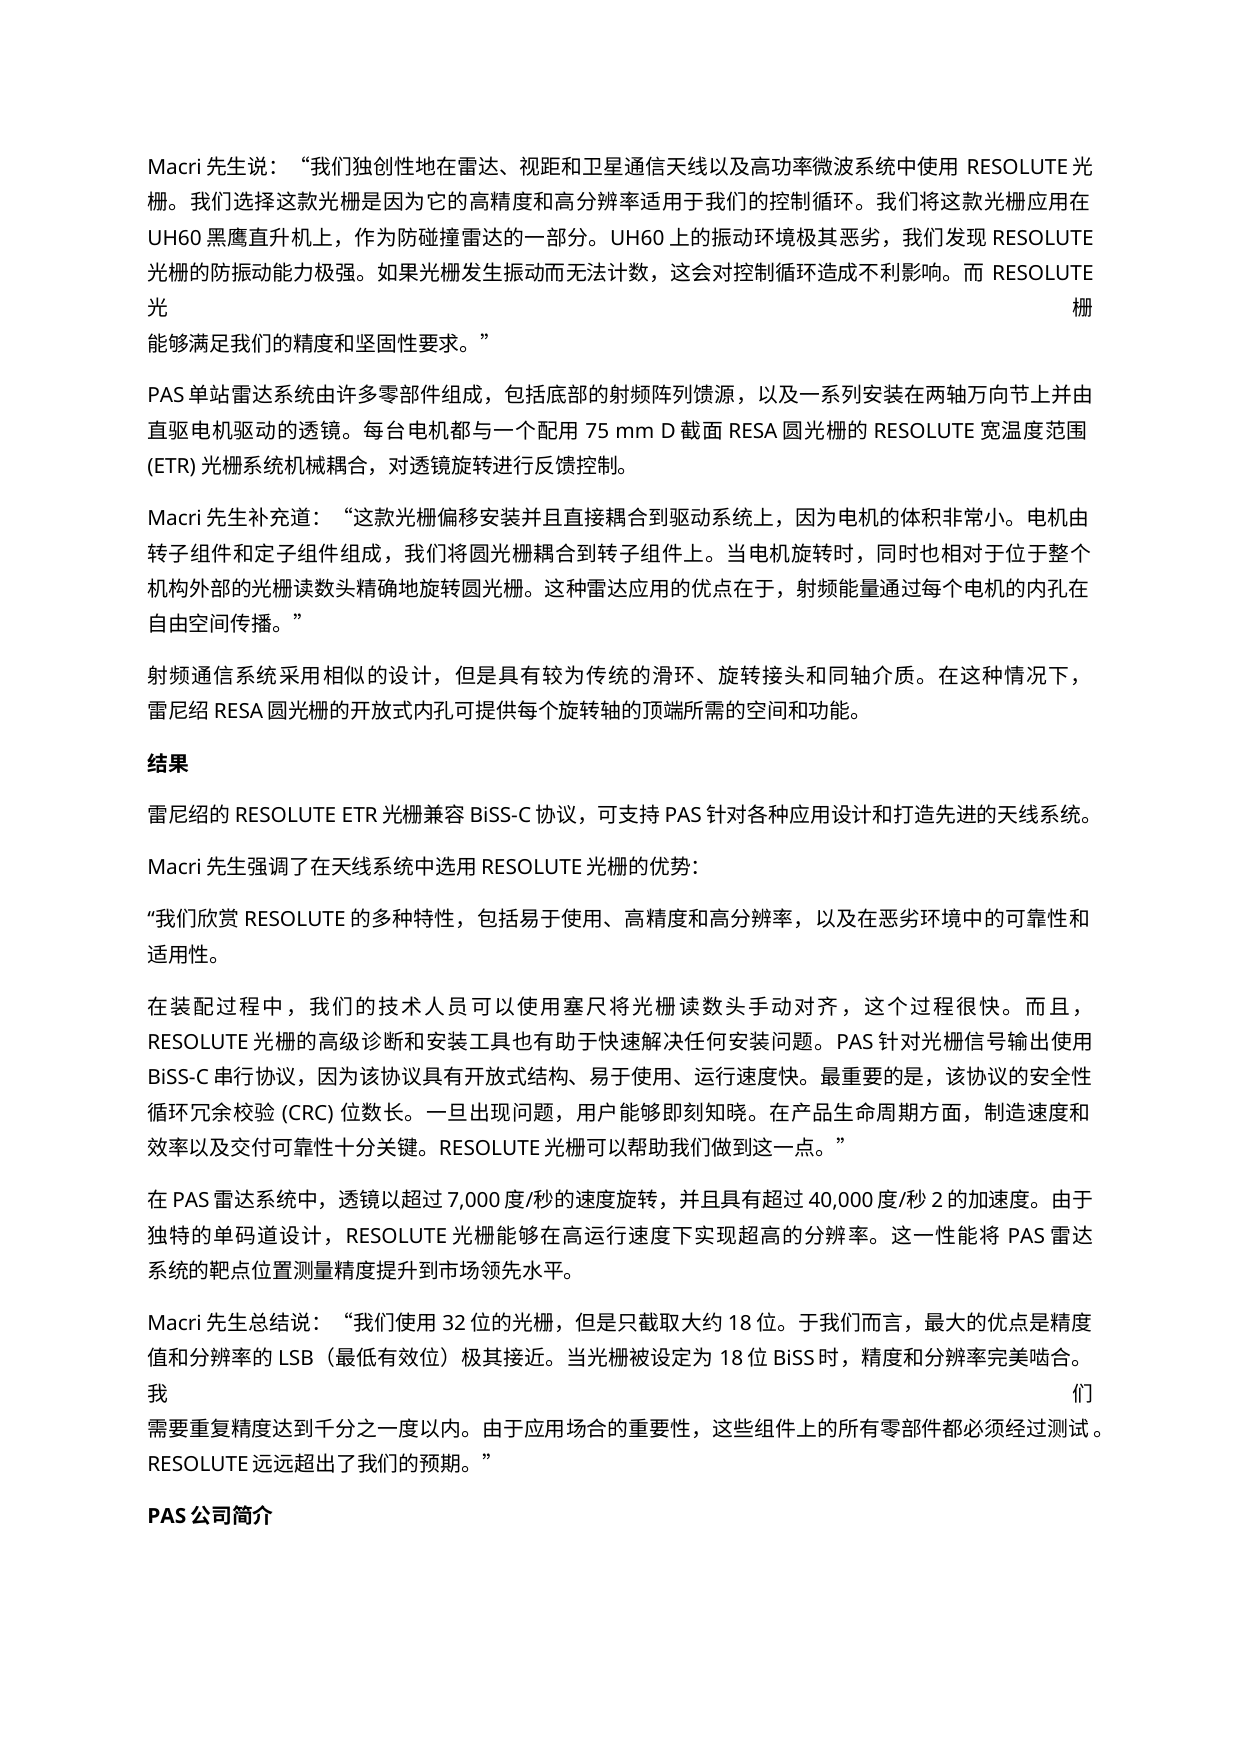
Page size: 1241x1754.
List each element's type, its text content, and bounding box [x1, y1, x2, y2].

text PAS单站雷达系统由许多零部件组成，包括底部的射频阵列馈源，以及一系列安装在两轴万向节上并由直驱电机驱动的透镜。每台电机都与一个配用75 mm D截面RESA圆光栅的RESOLUTE宽温度范围 (ETR) 光栅系统机械耦合，对透镜旋转进行反馈控制。 [147, 379, 1093, 480]
text 在装配过程中，我们的技术人员可以使用塞尺将光栅读数头手动对齐，这个过程很快。而且， RESOLUTE光栅的高级诊断和安装工具也有助于快速解决任何安装问题。PAS针对光栅信号输出使用 BiSS-C串行协议，因为该协议具有开放式结构、易于使用、运行速度快。最重要的是，该协议的安全性循环冗余校验 (CRC) 位数长。一旦出现问题，用户能够即刻知晓。在产品生命周期方面，制造速度和 效率以及交付可靠性十分关键。RESOLUTE光栅可以帮助我们做到这一点。” [147, 990, 1093, 1162]
text Macri先生补充道：“这款光栅偏移安装并且直接耦合到驱动系统上，因为电机的体积非常小。电机由 转子组件和定子组件组成，我们将圆光栅耦合到转子组件上。当电机旋转时，同时也相对于位于整个 机构外部的光栅读数头精确地旋转圆光栅。这种雷达应用的优点在于，射频能量通过每个电机的内孔在自由空间传播。” [147, 502, 1093, 638]
text 结果 [147, 747, 1093, 777]
text Macri先生强调了在天线系统中选用RESOLUTE光栅的优势： [147, 851, 1093, 881]
text 雷尼绍的RESOLUTE ETR光栅兼容BiSS-C协议，可支持PAS针对各种应用设计和打造先进的天线系统。 [147, 799, 1093, 829]
text 射频通信系统采用相似的设计，但是具有较为传统的滑环、旋转接头和同轴介质。在这种情况下， 雷尼绍RESA圆光栅的开放式内孔可提供每个旋转轴的顶端所需的空间和功能。 [147, 659, 1093, 725]
text Macri先生说：“我们独创性地在雷达、视距和卫星通信天线以及高功率微波系统中使用RESOLUTE光栅。我们选择这款光栅是因为它的高精度和高分辨率适用于我们的控制循环。我们将这款光栅应用在UH60黑鹰直升机上，作为防碰撞雷达的一部分。UH60上的振动环境极其恶劣，我们发现RESOLUTE光栅的防振动能力极强。如果光栅发生振动而无法计数，这会对控制循环造成不利影响。而RESOLUTE光栅 能够满足我们的精度和坚固性要求。” [147, 150, 1093, 357]
text Macri先生总结说：“我们使用32位的光栅，但是只截取大约18位。于我们而言，最大的优点是精度值和分辨率的LSB（最低有效位）极其接近。当光栅被设定为18位BiSS时，精度和分辨率完美啮合。我们 需要重复精度达到千分之一度以内。由于应用场合的重要性，这些组件上的所有零部件都必须经过测试。RESOLUTE远远超出了我们的预期。” [147, 1306, 1093, 1478]
text 在PAS雷达系统中，透镜以超过7,000度/秒的速度旋转，并且具有超过40,000度/秒2的加速度。由于 独特的单码道设计，RESOLUTE光栅能够在高运行速度下实现超高的分辨率。这一性能将PAS雷达 系统的靶点位置测量精度提升到市场领先水平。 [147, 1183, 1093, 1284]
text “我们欣赏RESOLUTE的多种特性，包括易于使用、高精度和高分辨率，以及在恶劣环境中的可靠性和适用性。 [147, 903, 1093, 968]
text PAS公司简介 [147, 1499, 1093, 1530]
